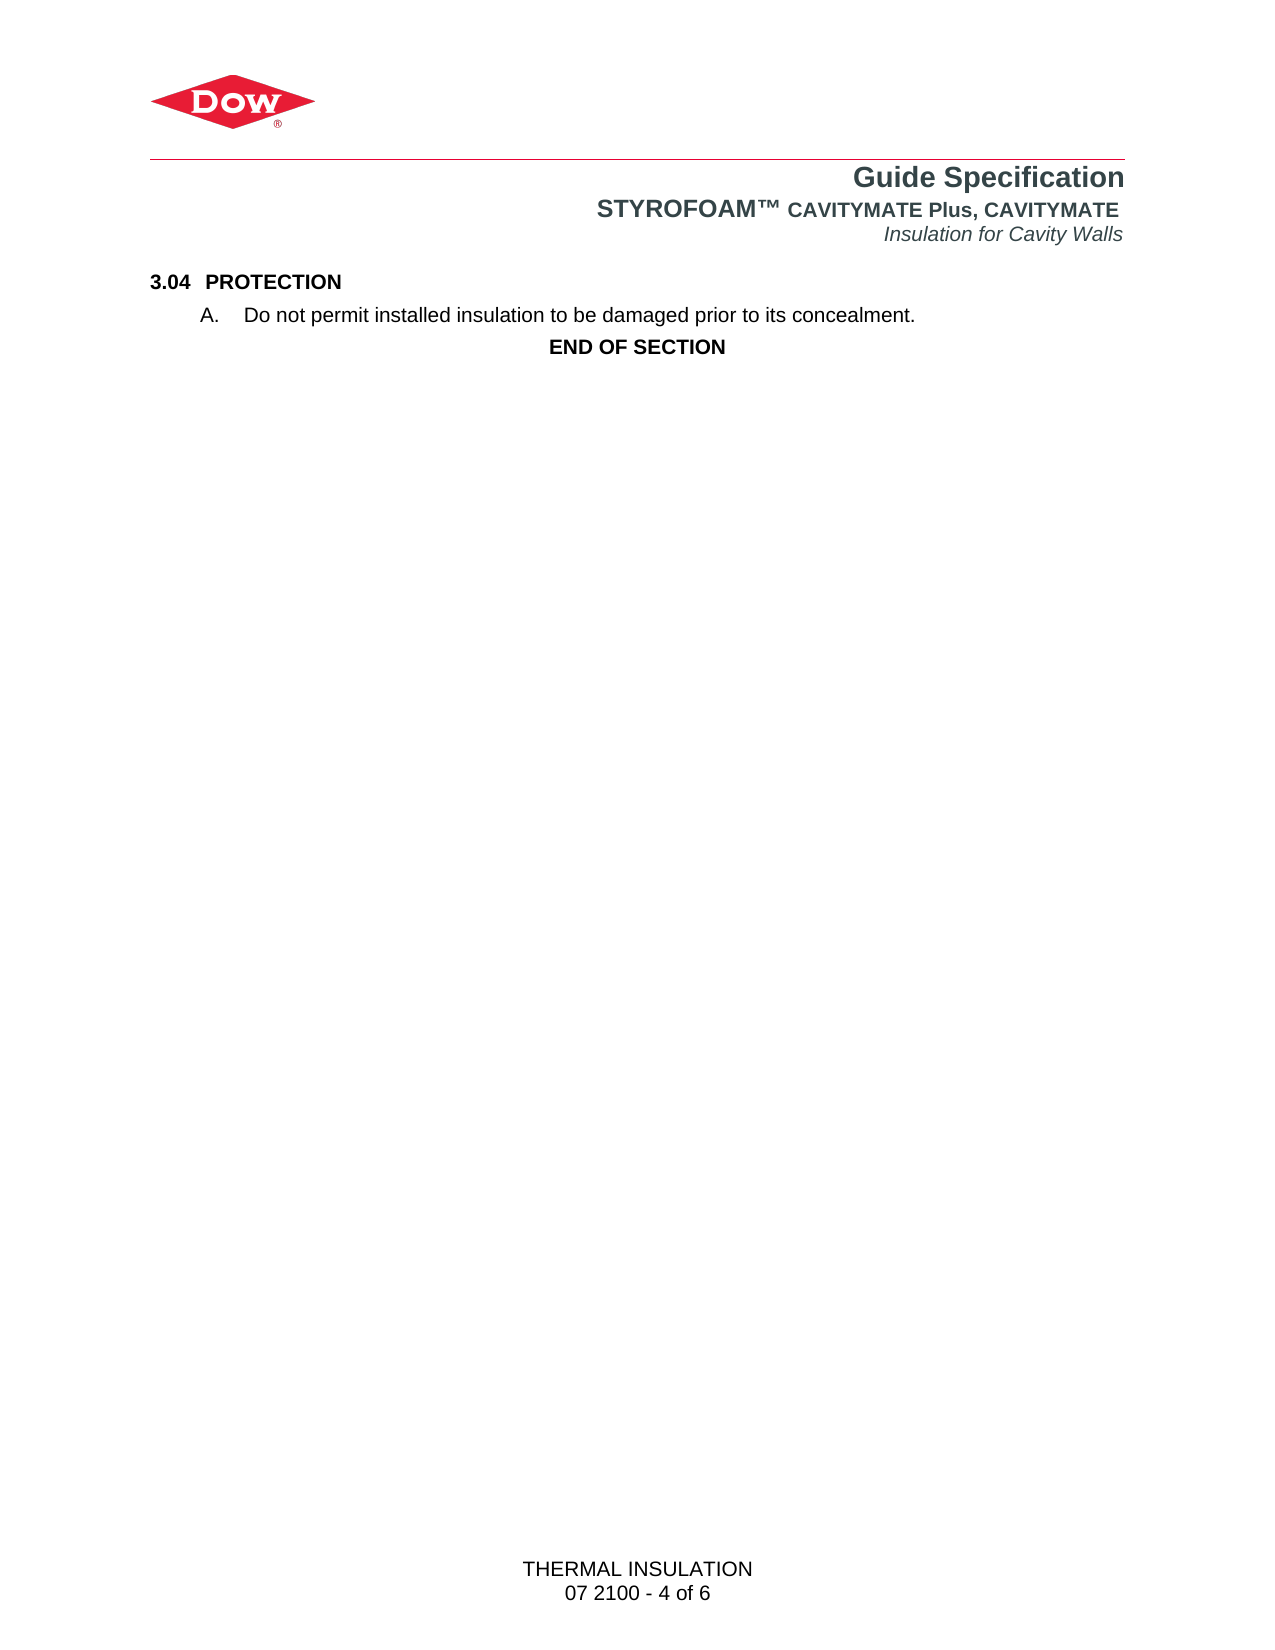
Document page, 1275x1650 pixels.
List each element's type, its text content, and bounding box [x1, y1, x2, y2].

text A. Do not permit installed insulation to be damaged prior to its concealment. [200, 302, 1125, 326]
text END OF SECTION [150, 335, 1125, 359]
text 3.04 PROTECTION [150, 270, 1125, 294]
picture [150, 75, 315, 129]
